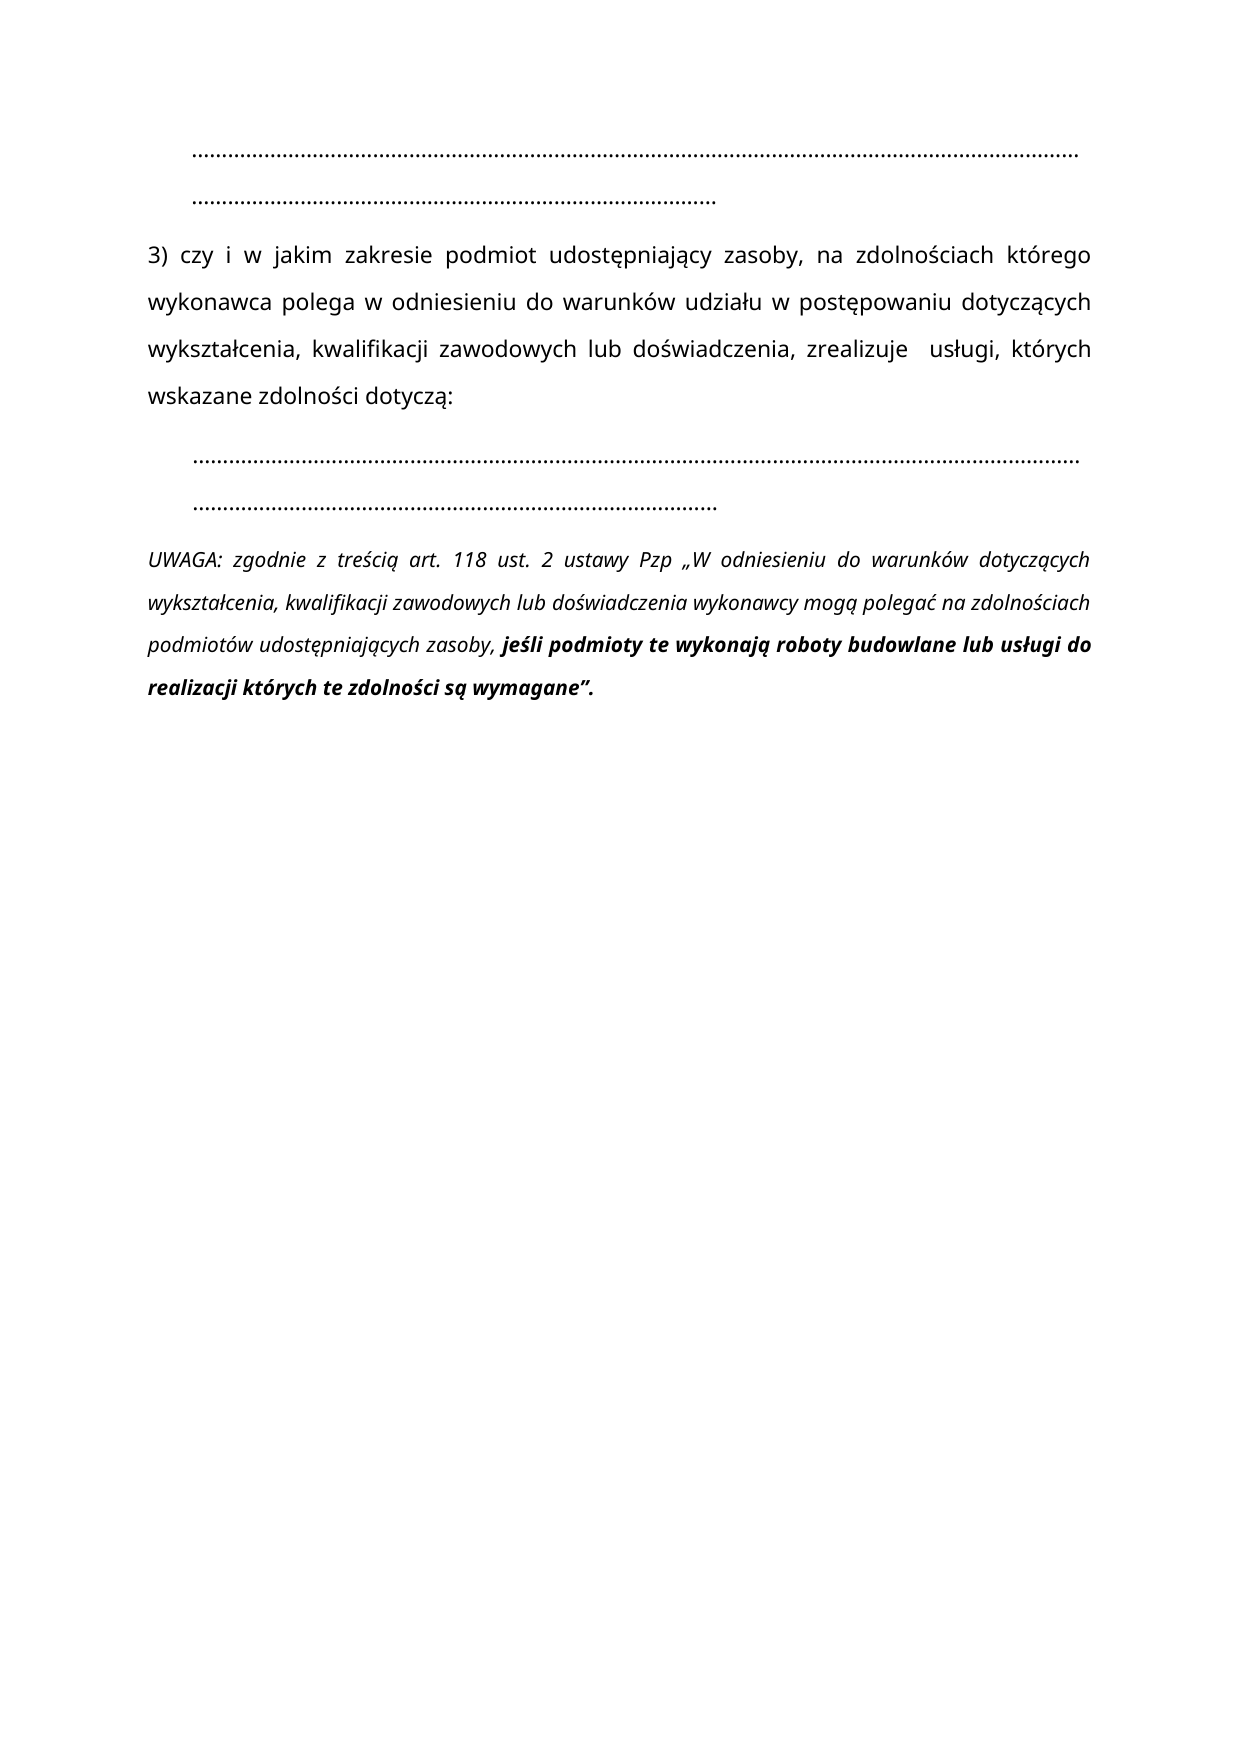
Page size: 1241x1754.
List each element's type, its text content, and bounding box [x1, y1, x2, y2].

text 3) czy i w jakim zakresie podmiot udostępniający zasoby, na zdolnościach którego wykonawca polega w odniesieniu do warunków udziału w postępowaniu dotyczących wykształcenia, kwalifikacji zawodowych lub doświadczenia, zrealizuje usługi, których wskazane zdolności dotyczą: [148, 239, 1092, 411]
text ……………………………………………………………………………………………………………………………………………………………………………………………………………… [192, 439, 1092, 517]
text ……………………………………………………………………………………………………………………………………………………………………………………………………………… [191, 133, 1092, 211]
text UWAGA: zgodnie z treścią art. 118 ust. 2 ustawy Pzp „W odniesieniu do warunków dotyczących wykształcenia, kwalifikacji zawodowych lub doświadczenia wykonawcy mogą polegać na zdolnościach podmiotów udostępniających zasoby, jeśli podmioty te wykonają roboty budowlane lub usługi do realizacji których te zdolności są wymagane”. [148, 545, 1092, 702]
